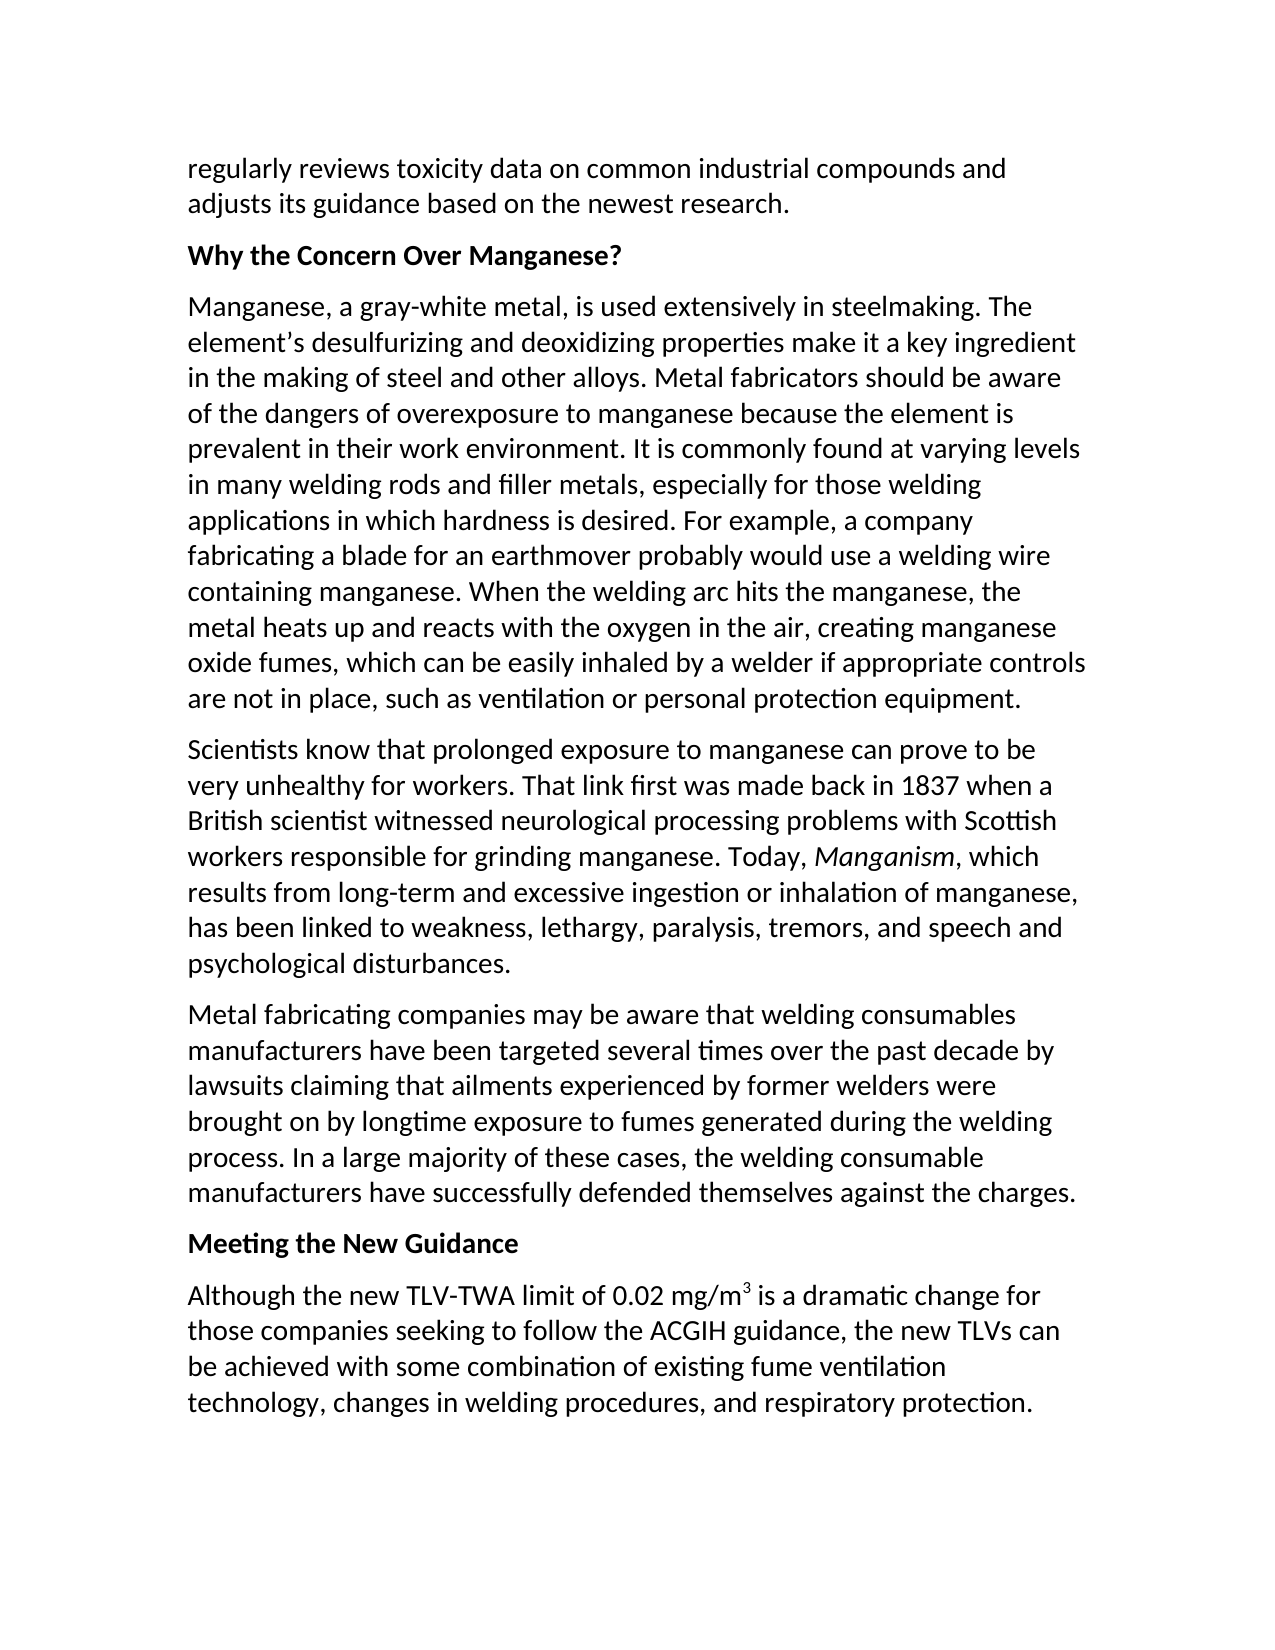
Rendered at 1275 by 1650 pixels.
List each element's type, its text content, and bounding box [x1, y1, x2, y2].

text Metal fabricating companies may be aware that welding consumables manufacturers have been targeted several times over the past decade by lawsuits claiming that ailments experienced by former welders were brought on by longtime exposure to fumes generated during the welding process. In a large majority of these cases, the welding consumable manufacturers have successfully defended themselves against the charges. [187, 996, 1087, 1210]
text Although the new TLV-TWA limit of 0.02 mg/m3 is a dramatic change for those companies seeking to follow the ACGIH guidance, the new TLVs can be achieved with some combination of existing fume ventilation technology, changes in welding procedures, and respiratory protection. [187, 1277, 1087, 1419]
text Scientists know that prolonged exposure to manganese can prove to be very unhealthy for workers. That link first was made back in 1837 when a British scientist witnessed neurological processing problems with Scottish workers responsible for grinding manganese. Today, Manganism, which results from long-term and excessive ingestion or inhalation of manganese, has been linked to weakness, lethargy, paralysis, tremors, and speech and psychological disturbances. [187, 731, 1087, 981]
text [187, 150, 1087, 221]
text Meeting the New Guidance [187, 1226, 1087, 1261]
text Manganese, a gray-white metal, is used extensively in steelmaking. The element’s desulfurizing and deoxidizing properties make it a key ingredient in the making of steel and other alloys. Metal fabricators should be aware of the dangers of overexposure to manganese because the element is prevalent in their work environment. It is commonly found at varying levels in many welding rods and filler metals, especially for those welding applications in which hardness is desired. For example, a company fabricating a blade for an earthmover probably would use a welding wire containing manganese. When the welding arc hits the manganese, the metal heats up and reacts with the oxygen in the air, creating manganese oxide fumes, which can be easily inhaled by a welder if appropriate controls are not in place, such as ventilation or personal protection equipment. [187, 288, 1087, 716]
text Why the Concern Over Manganese? [187, 237, 1087, 272]
